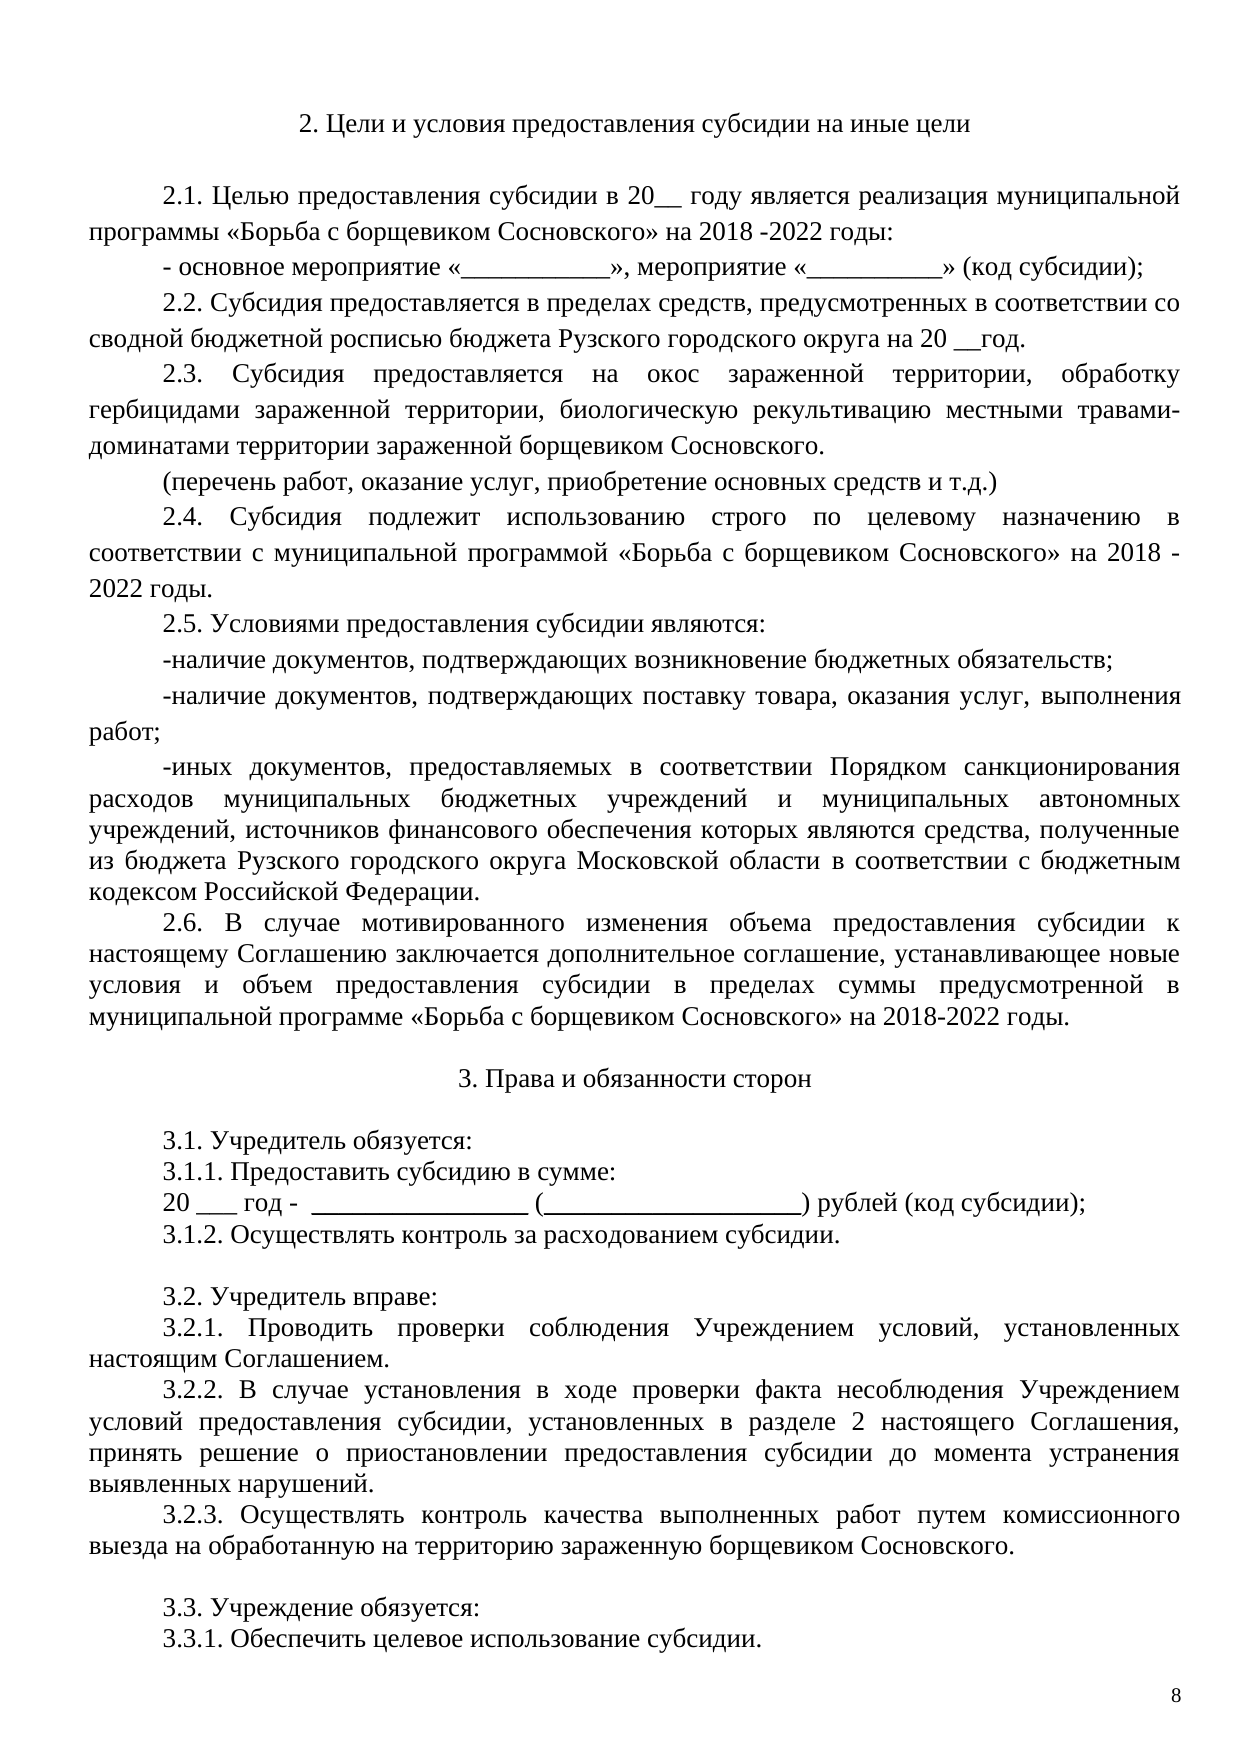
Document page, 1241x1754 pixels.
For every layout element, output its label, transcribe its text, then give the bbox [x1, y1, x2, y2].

text 2. Цели и условия предоставления субсидии на иные цели [89, 107, 1181, 138]
text 3.1.2. Осуществлять контроль за расходованием субсидии. [89, 1218, 1181, 1249]
text 2.6. В случае мотивированного изменения объема предоставления субсидии к настоящему Соглашению заключается дополнительное соглашение, устанавливающее новые условия и объем предоставления субсидии в пределах суммы предусмотренной в муниципальной программе «Борьба с борщевиком Сосновского» на 2018-2022 годы. [89, 906, 1181, 1031]
text 3.2.1. Проводить проверки соблюдения Учреждением условий, установленных настоящим Соглашением. [89, 1311, 1181, 1373]
text 3.2.3. Осуществлять контроль качества выполненных работ путем комиссионного выезда на обработанную на территорию зараженную борщевиком Сосновского. [89, 1498, 1181, 1560]
text (перечень работ, оказание услуг, приобретение основных средств и т.д.) [89, 465, 1181, 496]
text -наличие документов, подтверждающих возникновение бюджетных обязательств; [89, 643, 1181, 674]
text -наличие документов, подтверждающих поставку товара, оказания услуг, выполнения работ; [89, 679, 1181, 746]
text 2.1. Целью предоставления субсидии в 20__ году является реализация муниципальной программы «Борьба с борщевиком Сосновского» на 2018 -2022 годы: [89, 179, 1181, 246]
text - основное мероприятие «___________», мероприятие «__________» (код субсидии); [89, 250, 1181, 281]
text 3.2. Учредитель вправе: [89, 1280, 1181, 1311]
text 3.3.1. Обеспечить целевое использование субсидии. [89, 1623, 1181, 1654]
text 3.1.1. Предоставить субсидию в сумме: [89, 1155, 1181, 1187]
text 2.4. Субсидия подлежит использованию строго по целевому назначению в соответствии с муниципальной программой «Борьба с борщевиком Сосновского» на 2018 -2022 годы. [89, 500, 1181, 603]
text -иных документов, предоставляемых в соответствии Порядком санкционирования расходов муниципальных бюджетных учреждений и муниципальных автономных учреждений, источников финансового обеспечения которых являются средства, полученные из бюджета Рузского городского округа Московской области в соответствии с бюджетным кодексом Российской Федерации. [89, 751, 1181, 906]
text 2.5. Условиями предоставления субсидии являются: [89, 608, 1181, 639]
text 3.3. Учреждение обязуется: [89, 1591, 1181, 1623]
text 3.1. Учредитель обязуется: [89, 1124, 1181, 1155]
text 20 ___ год - ________________ (___________________) рублей (код субсидии); [89, 1187, 1181, 1218]
text 2.3. Субсидия предоставляется на окос зараженной территории, обработку гербицидами зараженной территории, биологическую рекультивацию местными травами-доминатами территории зараженной борщевиком Сосновского. [89, 357, 1181, 460]
text 3.2.2. В случае установления в ходе проверки факта несоблюдения Учреждением условий предоставления субсидии, установленных в разделе 2 настоящего Соглашения, принять решение о приостановлении предоставления субсидии до момента устранения выявленных нарушений. [89, 1373, 1181, 1498]
text 2.2. Субсидия предоставляется в пределах средств, предусмотренных в соответствии со сводной бюджетной росписью бюджета Рузского городского округа на 20 __год. [89, 286, 1181, 353]
text 3. Права и обязанности сторон [89, 1062, 1181, 1093]
